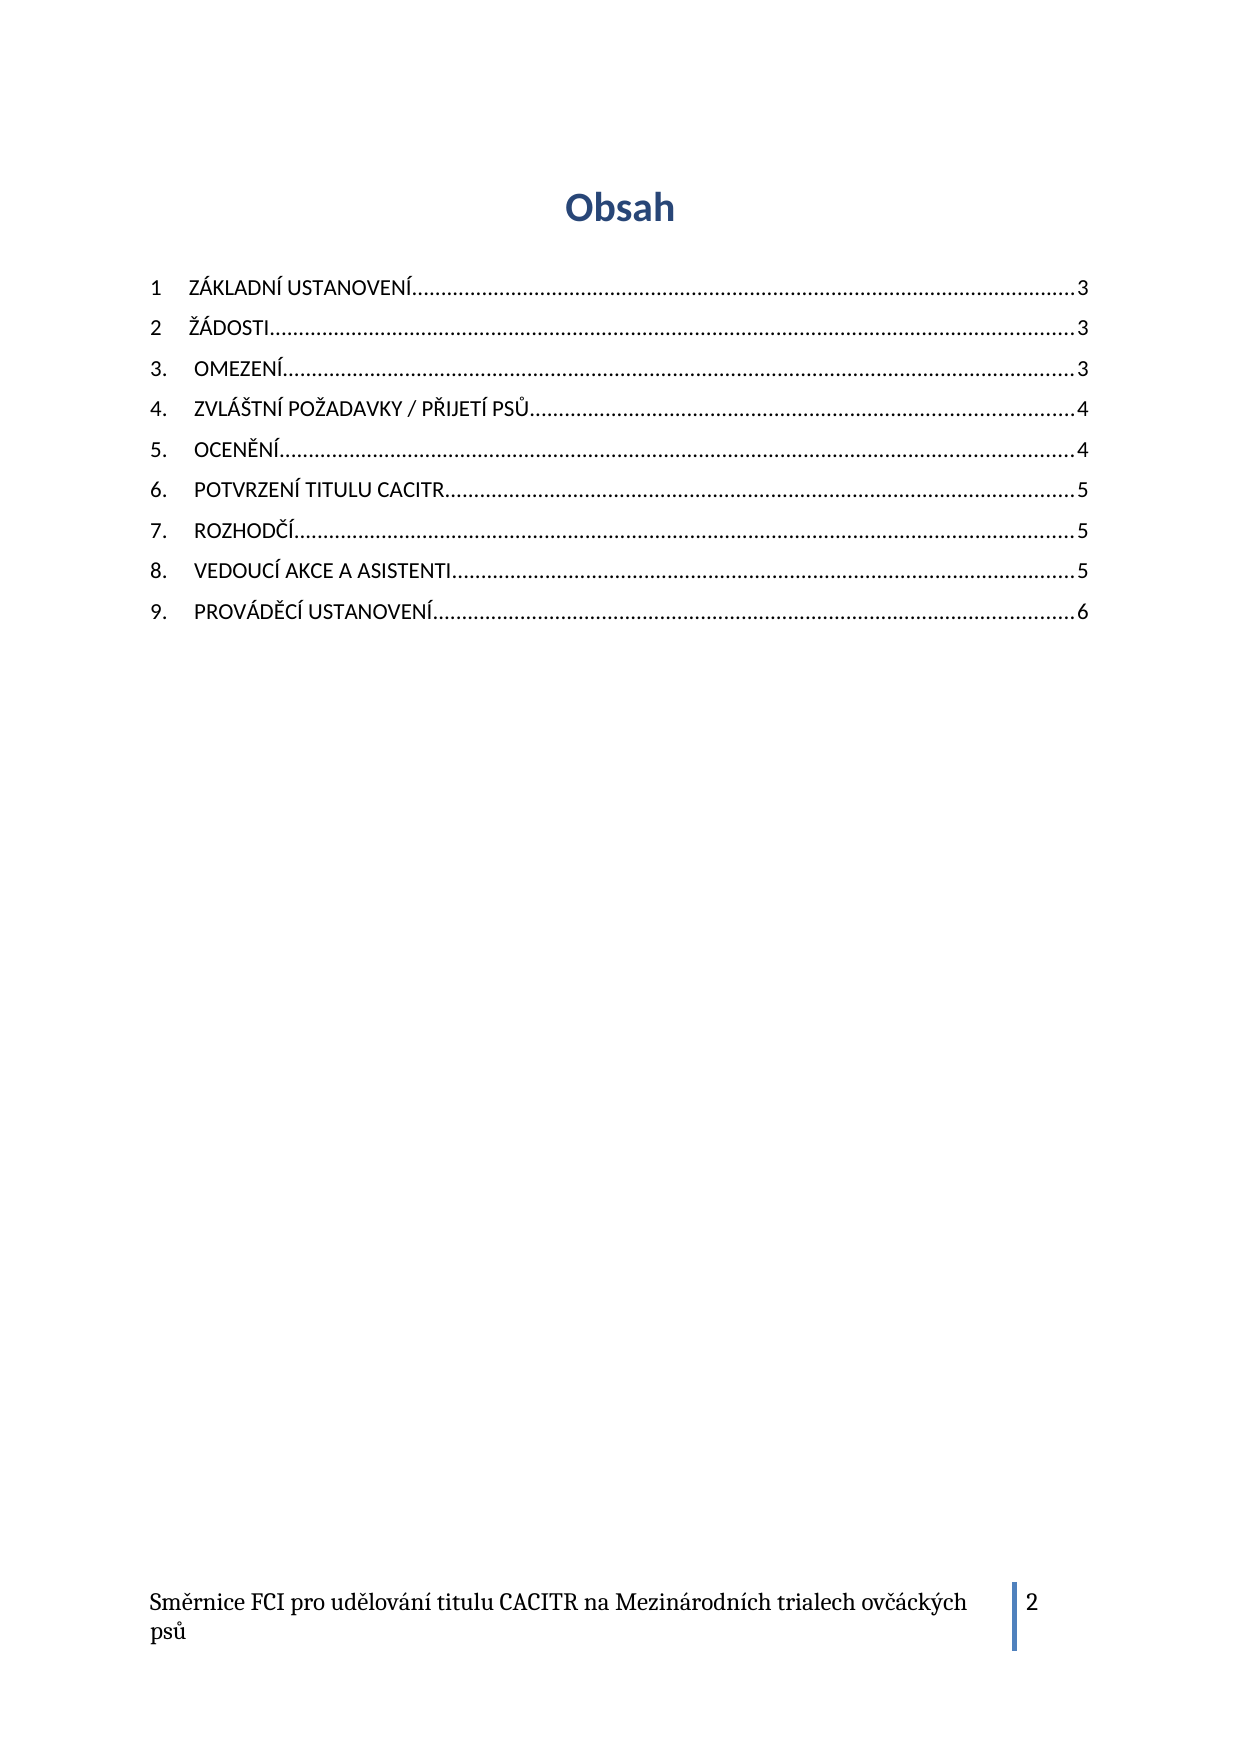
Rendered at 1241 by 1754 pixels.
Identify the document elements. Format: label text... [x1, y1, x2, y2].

text Obsah [150, 181, 1090, 231]
